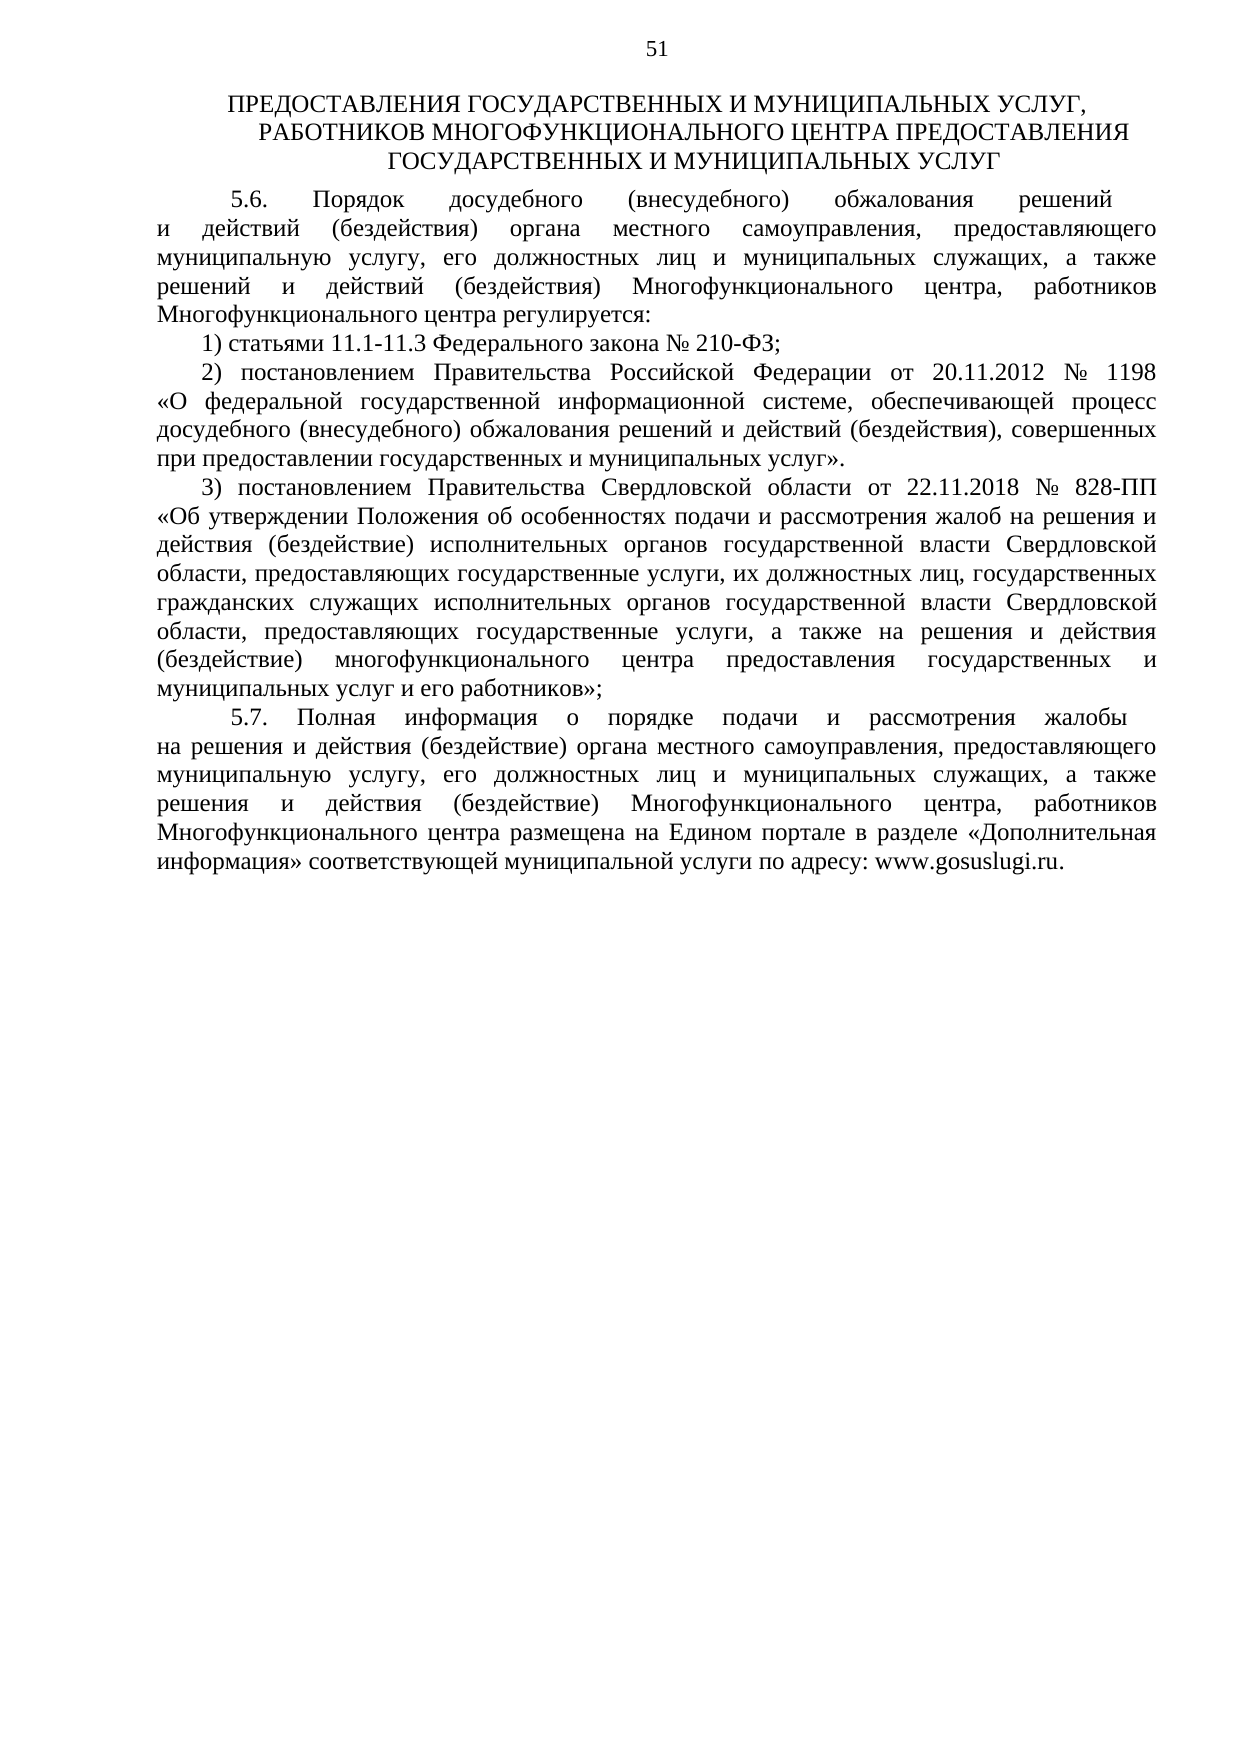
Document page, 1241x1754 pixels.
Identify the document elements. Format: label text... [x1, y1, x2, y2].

text ГОСУДАРСТВЕННЫХ И МУНИЦИПАЛЬНЫХ УСЛУГ [157, 146, 1157, 175]
text 2) постановлением Правительства Российской Федерации от 20.11.2012 № 1198 «О федеральной государственной информационной системе, обеспечивающей процесс досудебного (внесудебного) обжалования решений и действий (бездействия), совершенных при предоставлении государственных и муниципальных услуг». [157, 357, 1157, 472]
text 5.7. Полная информация о порядке подачи и рассмотрения жалобы на решения и действия (бездействие) органа местного самоуправления, предоставляющего муниципальную услугу, его должностных лиц и муниципальных служащих, а также решения и действия (бездействие) Многофункционального центра, работников Многофункционального центра размещена на Едином портале в разделе «Дополнительная информация» соответствующей муниципальной услуги по адресу: www.gosuslugi.ru. [157, 702, 1157, 874]
text РАБОТНИКОВ МНОГОФУНКЦИОНАЛЬНОГО ЦЕНТРА ПРЕДОСТАВЛЕНИЯ [157, 117, 1157, 146]
text 5.6. Порядок досудебного (внесудебного) обжалования решений и действий (бездействия) органа местного самоуправления, предоставляющего муниципальную услугу, его должностных лиц и муниципальных служащих, а также решений и действий (бездействия) Многофункционального центра, работников Многофункционального центра регулируется: [157, 184, 1157, 328]
text 3) постановлением Правительства Свердловской области от 22.11.2018 № 828-ПП «Об утверждении Положения об особенностях подачи и рассмотрения жалоб на решения и действия (бездействие) исполнительных органов государственной власти Свердловской области, предоставляющих государственные услуги, их должностных лиц, государственных гражданских служащих исполнительных органов государственной власти Свердловской области, предоставляющих государственные услуги, а также на решения и действия (бездействие) многофункционального центра предоставления государственных и муниципальных услуг и его работников»; [157, 472, 1157, 702]
text 1) статьями 11.1-11.3 Федерального закона № 210-ФЗ; [157, 328, 1157, 357]
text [157, 89, 1157, 117]
